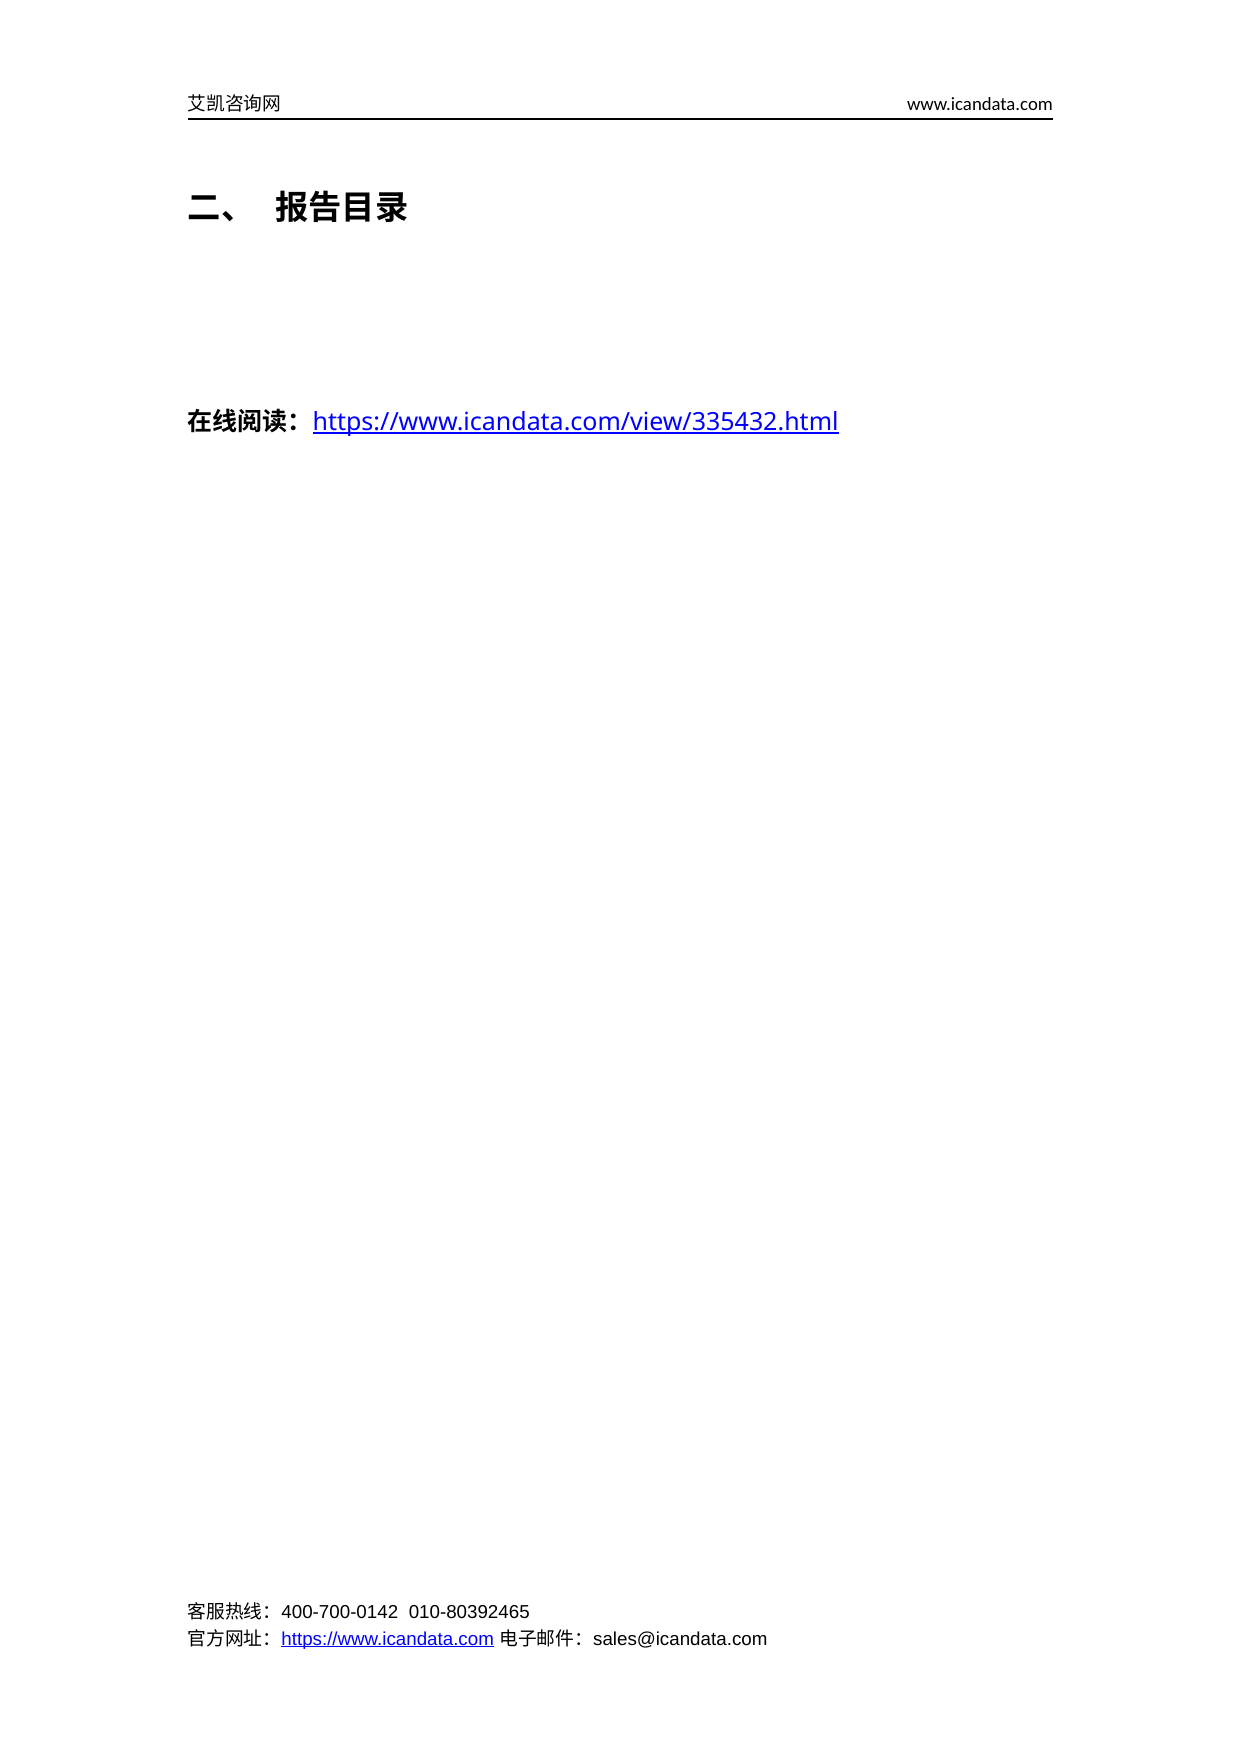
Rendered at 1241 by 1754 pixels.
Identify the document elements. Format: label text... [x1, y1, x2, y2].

subtitle 报告目录 [187, 172, 1053, 237]
text 在线阅读：https://www.icandata.com/view/335432.html [187, 387, 1053, 452]
